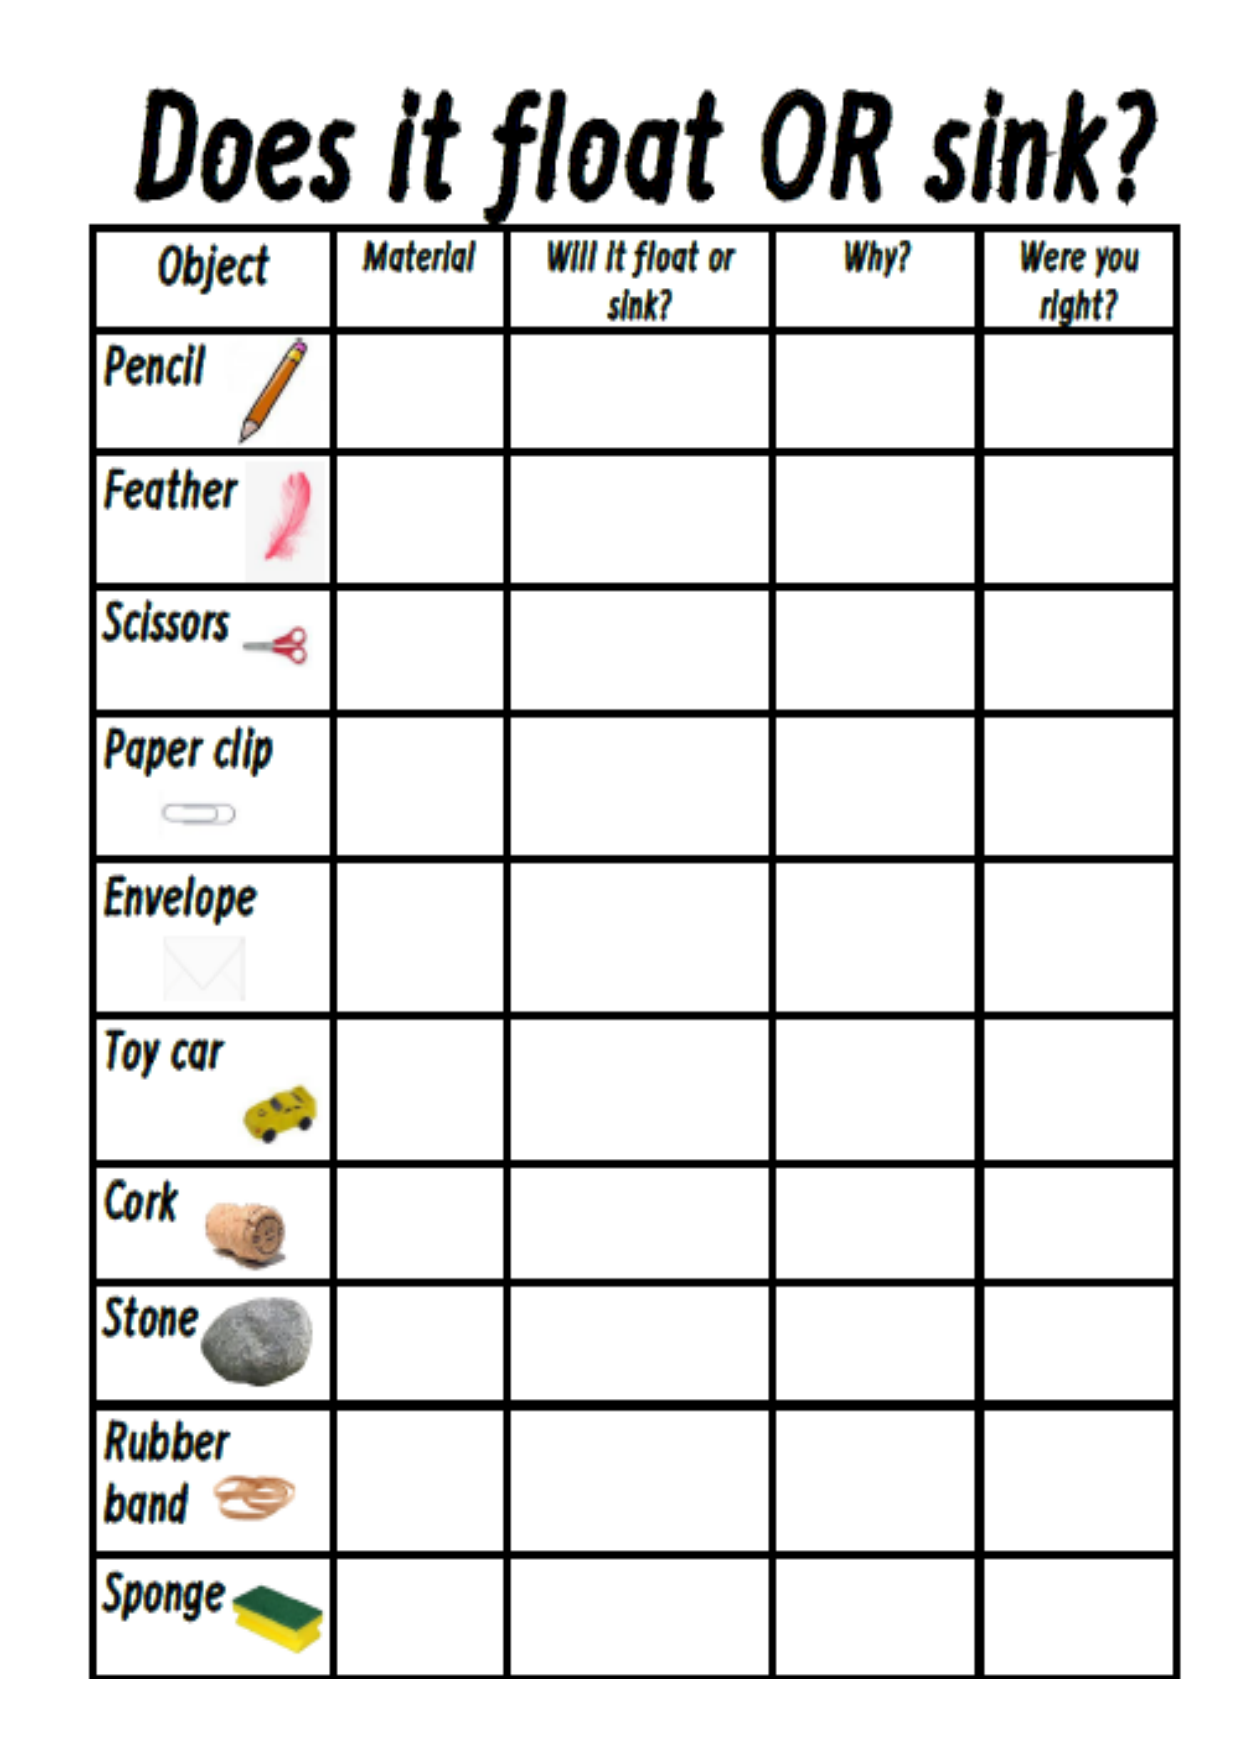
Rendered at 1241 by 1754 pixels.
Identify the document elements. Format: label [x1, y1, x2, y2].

picture [75, 75, 1191, 1679]
